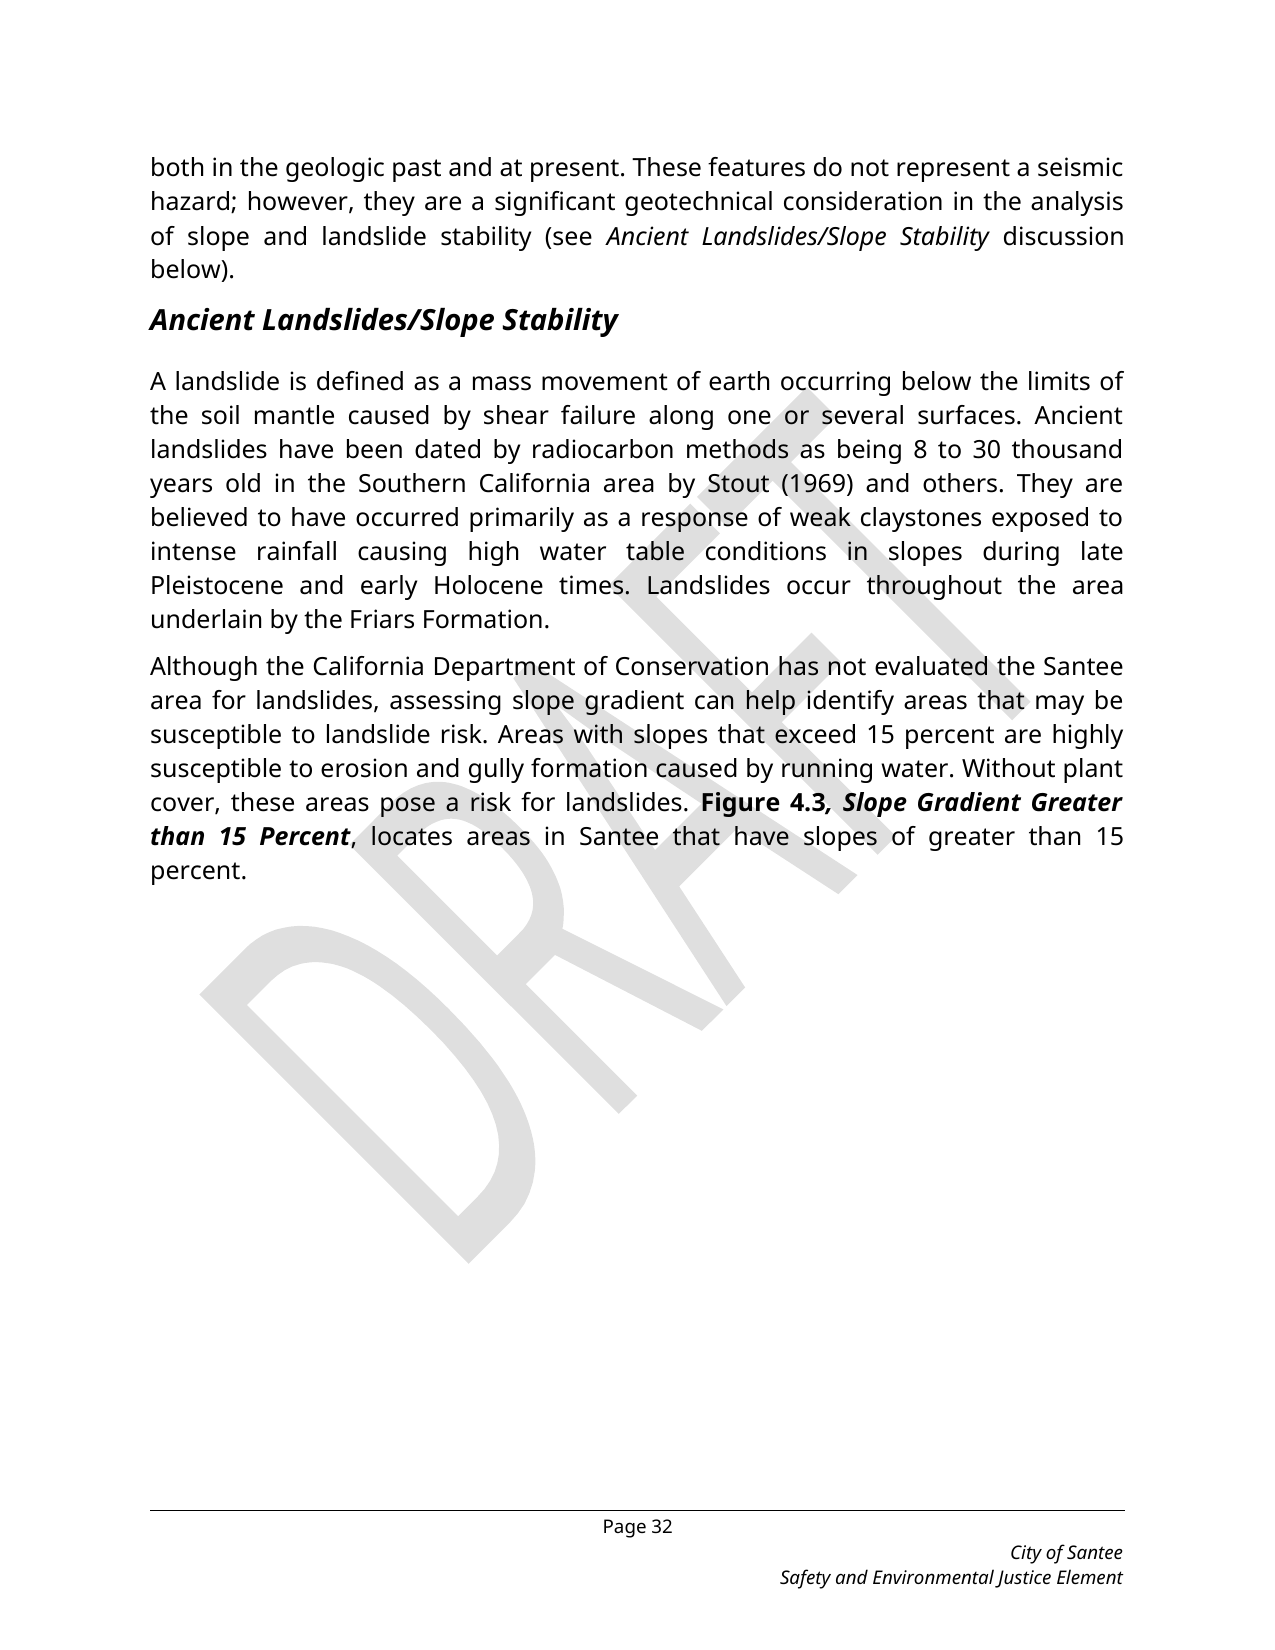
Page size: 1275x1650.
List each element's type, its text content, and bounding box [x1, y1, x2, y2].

subtitle Ancient Landslides/Slope Stability [150, 299, 1125, 338]
text A landslide is defined as a mass movement of earth occurring below the limits of the soil mantle caused by shear failure along one or several surfaces. Ancient landslides have been dated by radiocarbon methods as being 8 to 30 thousand years old in the Southern California area by Stout (1969) and others. They are believed to have occurred primarily as a response of weak claystones exposed to intense rainfall causing high water table conditions in slopes during late Pleistocene and early Holocene times. Landslides occur throughout the area underlain by the Friars Formation. [150, 363, 1125, 636]
text Although the California Department of Conservation has not evaluated the Santee area for landslides, assessing slope gradient can help identify areas that may be susceptible to landslide risk. Areas with slopes that exceed 15 percent are highly susceptible to erosion and gully formation caused by running water. Without plant cover, these areas pose a risk for landslides. Figure 4.3, Slope Gradient Greater than 15 Percent, locates areas in Santee that have slopes of greater than 15 percent. [150, 648, 1125, 887]
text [150, 150, 1125, 286]
